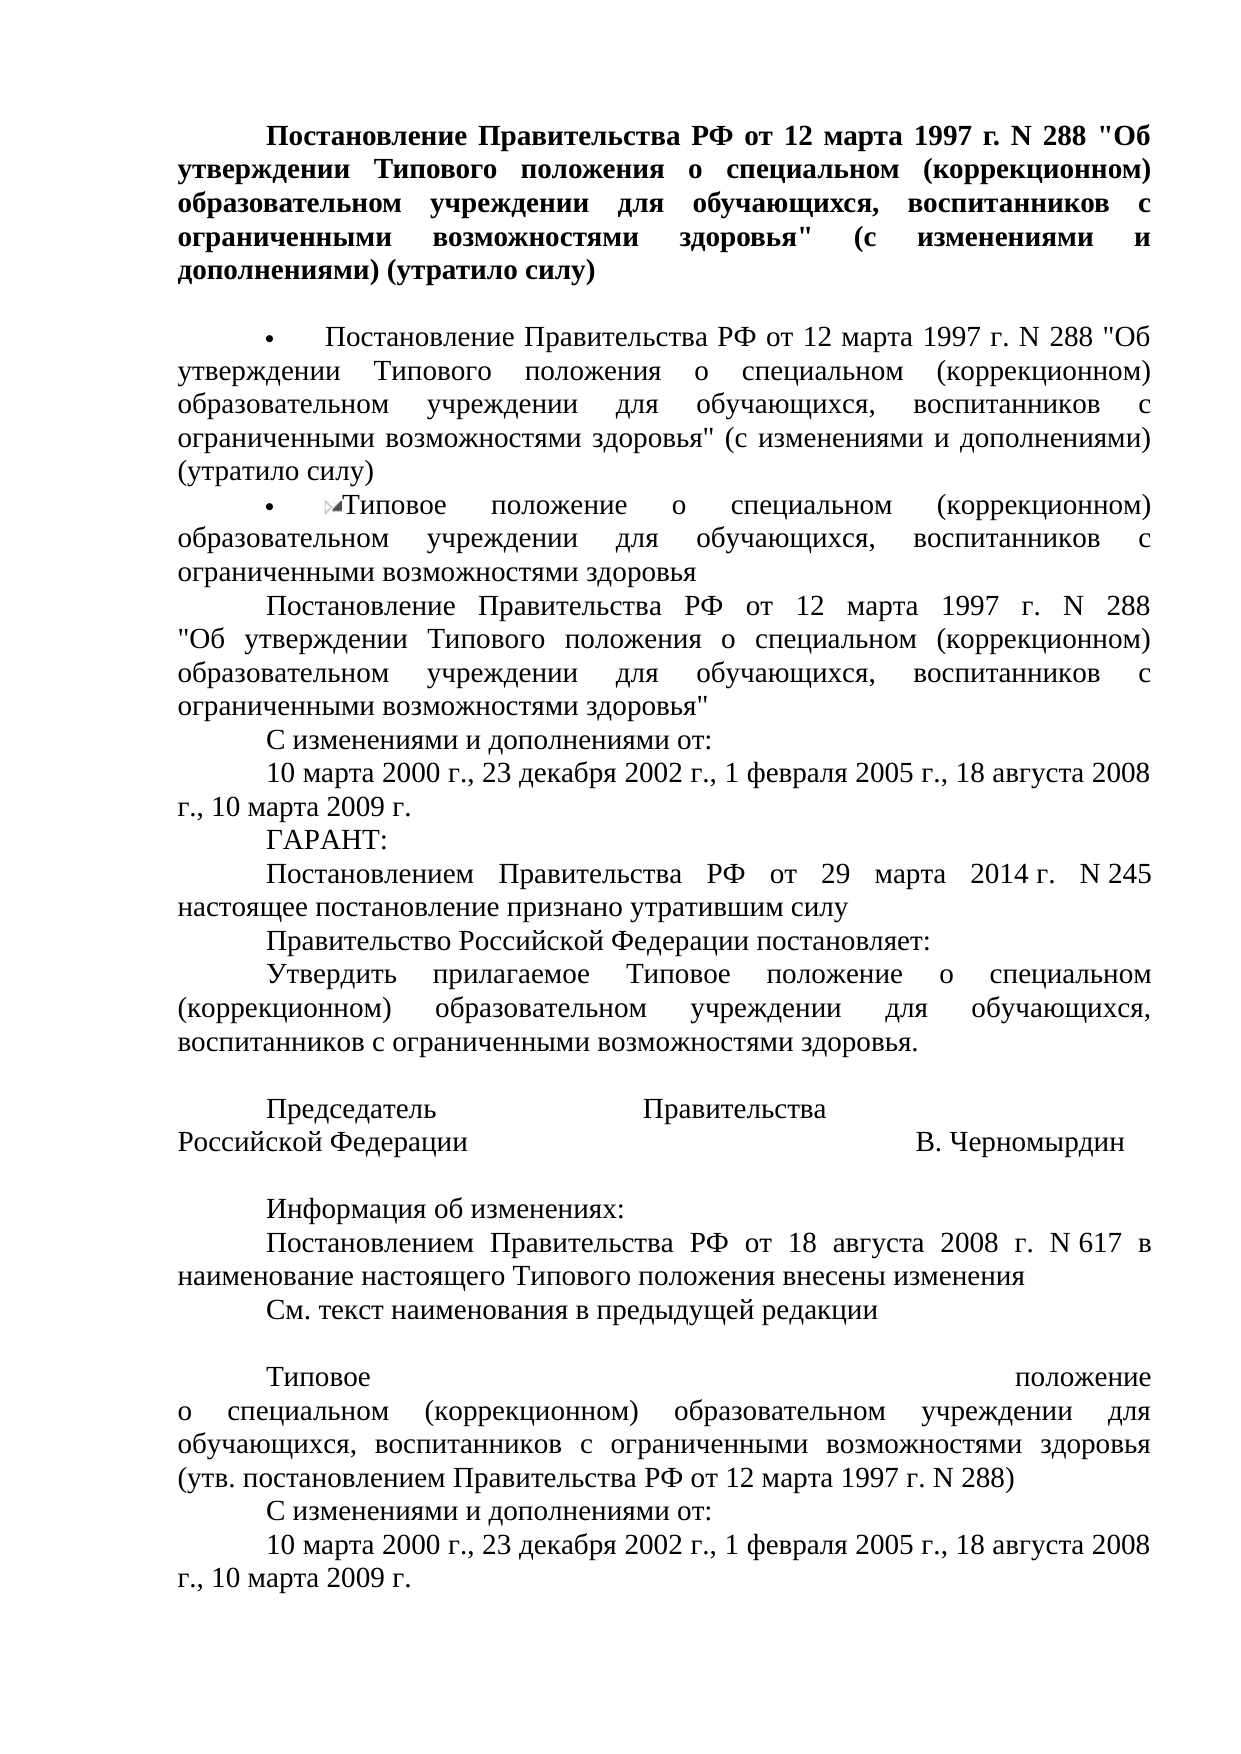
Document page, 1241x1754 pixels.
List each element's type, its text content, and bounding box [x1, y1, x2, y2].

text Правительство Российской Федерации постановляет: [177, 923, 1152, 957]
picture [324, 500, 342, 515]
text Постановлением Правительства РФ от 18 августа 2008 г. N 617 в наименование настоящего Типового положения внесены изменения [177, 1225, 1152, 1292]
text Утвердить прилагаемое Типовое положение о специальном (коррекционном) образовательном учреждении для обучающихся, воспитанников с ограниченными возможностями здоровья. [177, 957, 1152, 1057]
table_header Председатель Правительства Российской Федерации [177, 1091, 827, 1158]
text Типовое положение о специальном (коррекционном) образовательном учреждении для обучающихся, воспитанников с ограниченными возможностями здоровья (утв. постановлением Правительства РФ от 12 марта 1997 г. N 288) [177, 1359, 1152, 1493]
table_header В. Черномырдин [827, 1091, 1152, 1158]
text С изменениями и дополнениями от: [177, 722, 1152, 755]
text 10 марта 2000 г., 23 декабря 2002 г., 1 февраля 2005 г., 18 августа 2008 г., 10 марта 2009 г. [177, 755, 1152, 822]
text 10 марта 2000 г., 23 декабря 2002 г., 1 февраля 2005 г., 18 августа 2008 г., 10 марта 2009 г. [177, 1527, 1152, 1594]
list Типовое положение о специальном (коррекционном) образовательном учреждении для обучающихся, воспитанников с ограниченными возможностями здоровья [177, 487, 1152, 588]
text См. текст наименования в предыдущей редакции [177, 1292, 1152, 1326]
text С изменениями и дополнениями от: [177, 1493, 1152, 1527]
text Постановлением Правительства РФ от 29 марта 2014 г. N 245 настоящее постановление признано утратившим силу [177, 856, 1152, 923]
list Постановление Правительства РФ от 12 марта 1997 г. N 288 "Об утверждении Типового положения о специальном (коррекционном) образовательном учреждении для обучающихся, воспитанников с ограниченными возможностями здоровья" (с изменениями и дополнениями) (утратило силу) [177, 319, 1152, 487]
text ГАРАНТ: [177, 822, 1152, 856]
text Информация об изменениях: [177, 1191, 1152, 1225]
text Постановление Правительства РФ от 12 марта 1997 г. N 288 "Об утверждении Типового положения о специальном (коррекционном) образовательном учреждении для обучающихся, воспитанников с ограниченными возможностями здоровья" (с изменениями и дополнениями) (утратило силу) [177, 118, 1152, 286]
text Постановление Правительства РФ от 12 марта 1997 г. N 288 "Об утверждении Типового положения о специальном (коррекционном) образовательном учреждении для обучающихся, воспитанников с ограниченными возможностями здоровья" [177, 588, 1152, 722]
